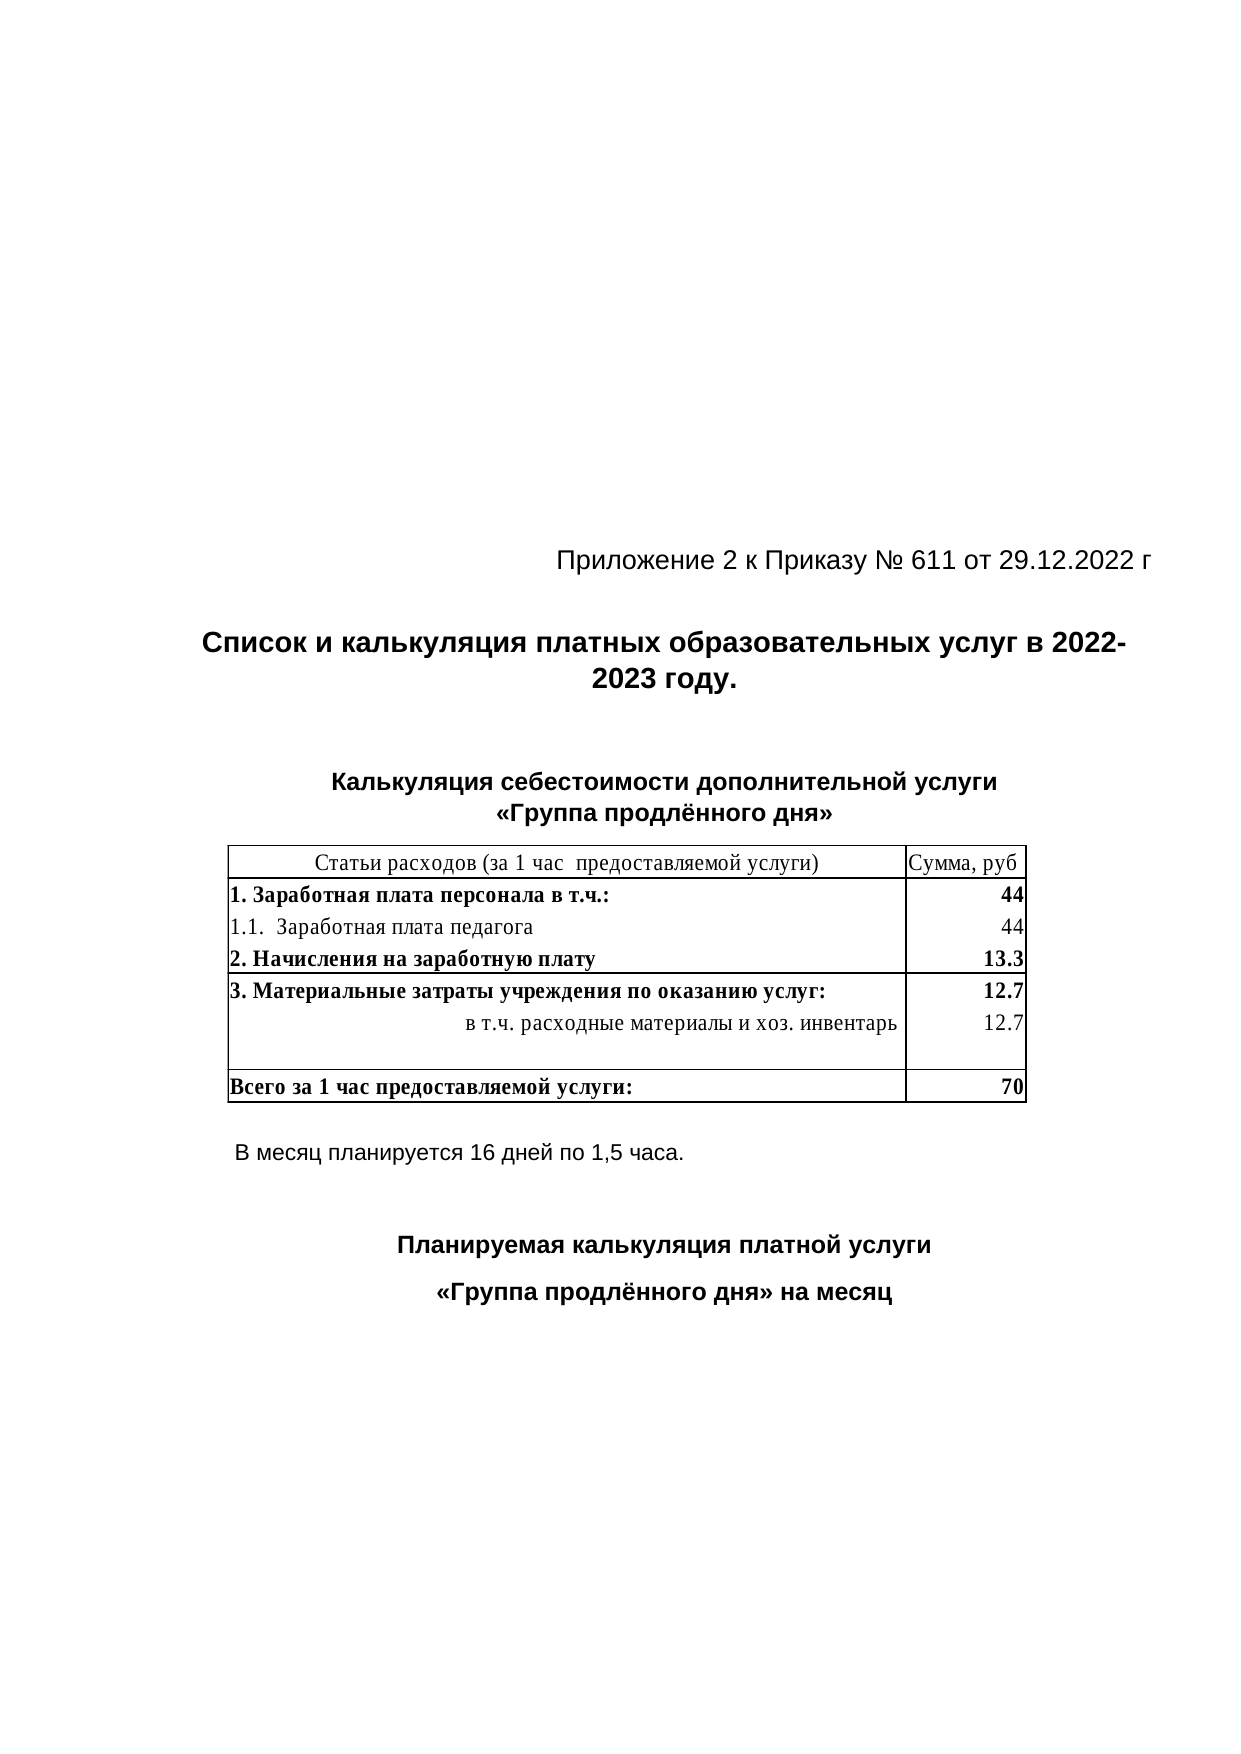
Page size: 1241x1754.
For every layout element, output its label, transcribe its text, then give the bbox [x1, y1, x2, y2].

text «Группа продлённого дня» [177, 798, 1152, 827]
text Приложение 2 к Приказу № 611 от 29.12.2022 г [177, 544, 1152, 576]
text В месяц планируется 16 дней по 1,5 часа. [177, 1139, 1152, 1166]
text Калькуляция себестоимости дополнительной услуги [177, 767, 1152, 796]
text Список и калькуляция платных образовательных услуг в 2022-2023 году. [177, 625, 1152, 695]
text «Группа продлённого дня» на месяц [177, 1277, 1152, 1306]
text Планируемая калькуляция платной услуги [177, 1229, 1152, 1258]
